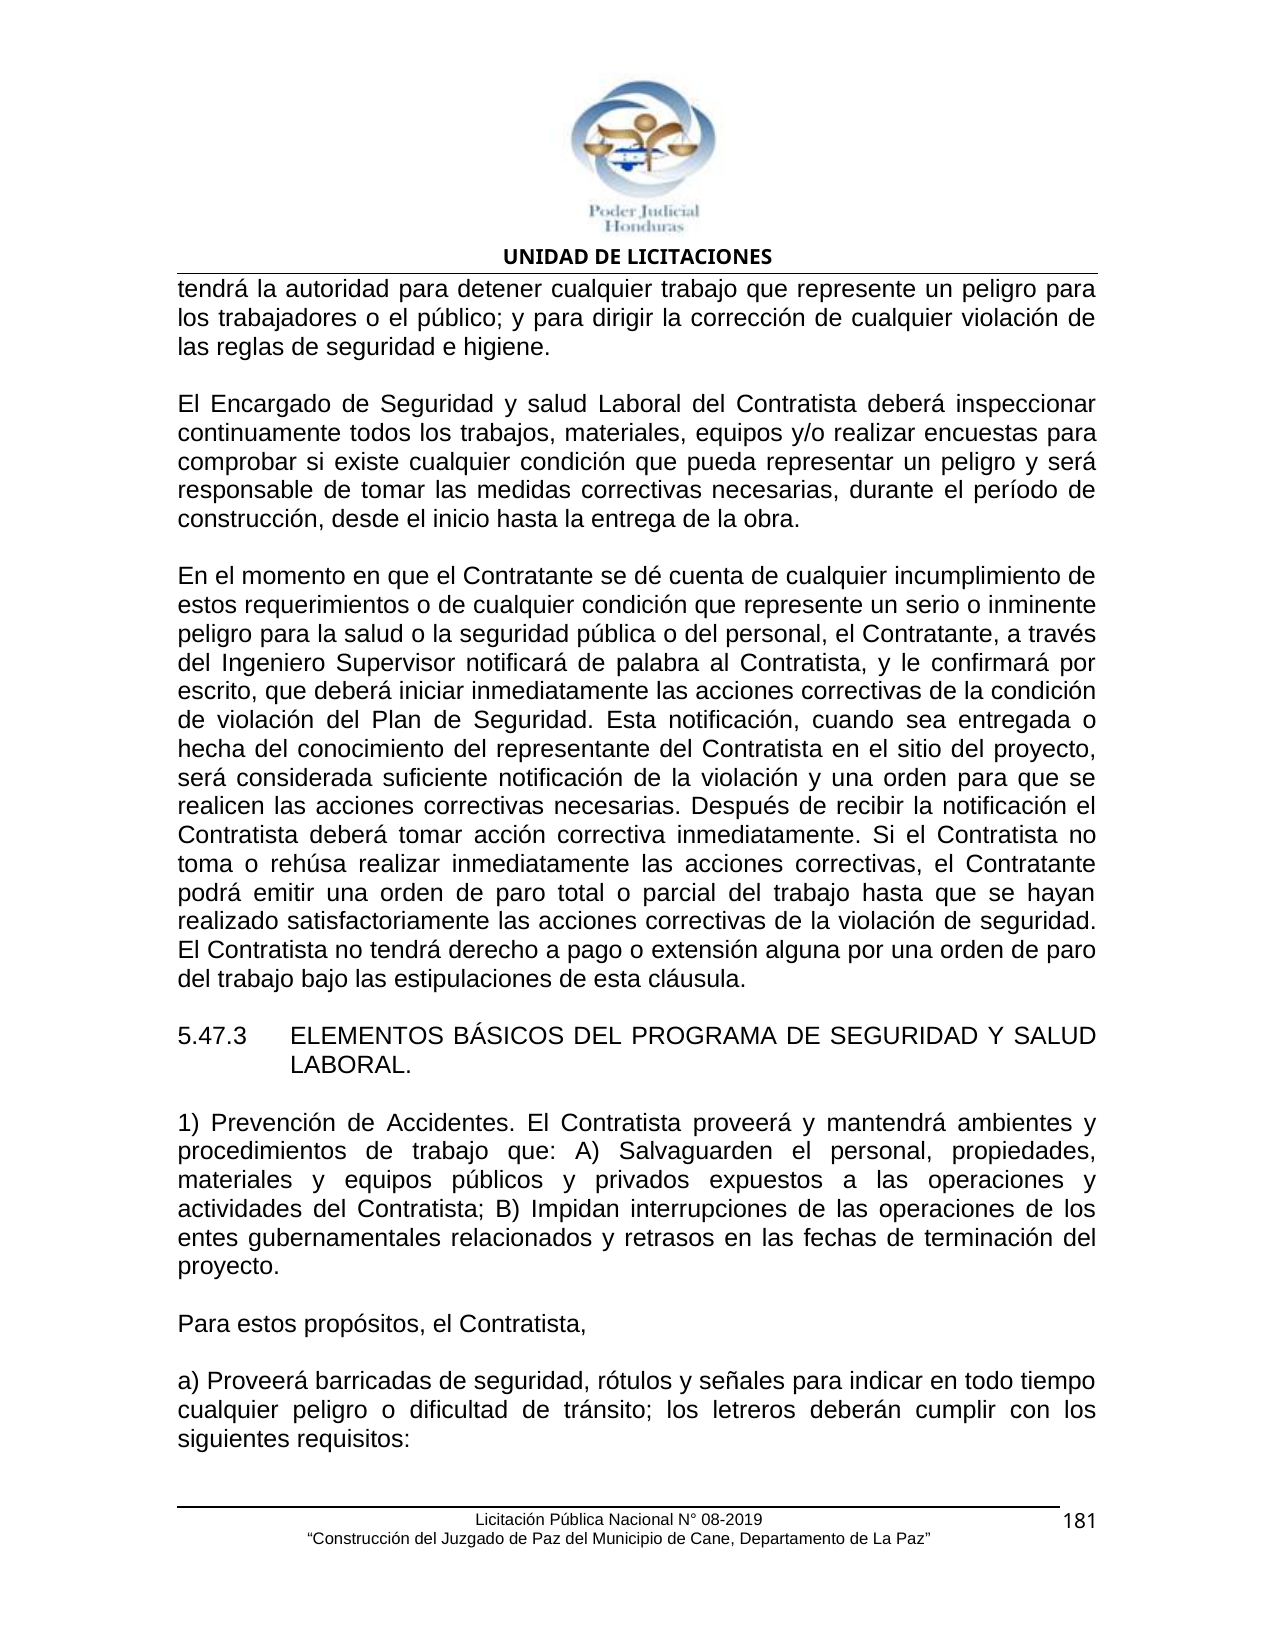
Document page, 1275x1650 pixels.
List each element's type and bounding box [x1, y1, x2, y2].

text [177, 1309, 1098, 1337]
picture [550, 73, 725, 243]
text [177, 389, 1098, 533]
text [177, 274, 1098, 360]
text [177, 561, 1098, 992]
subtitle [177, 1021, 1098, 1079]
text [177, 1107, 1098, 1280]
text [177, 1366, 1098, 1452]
